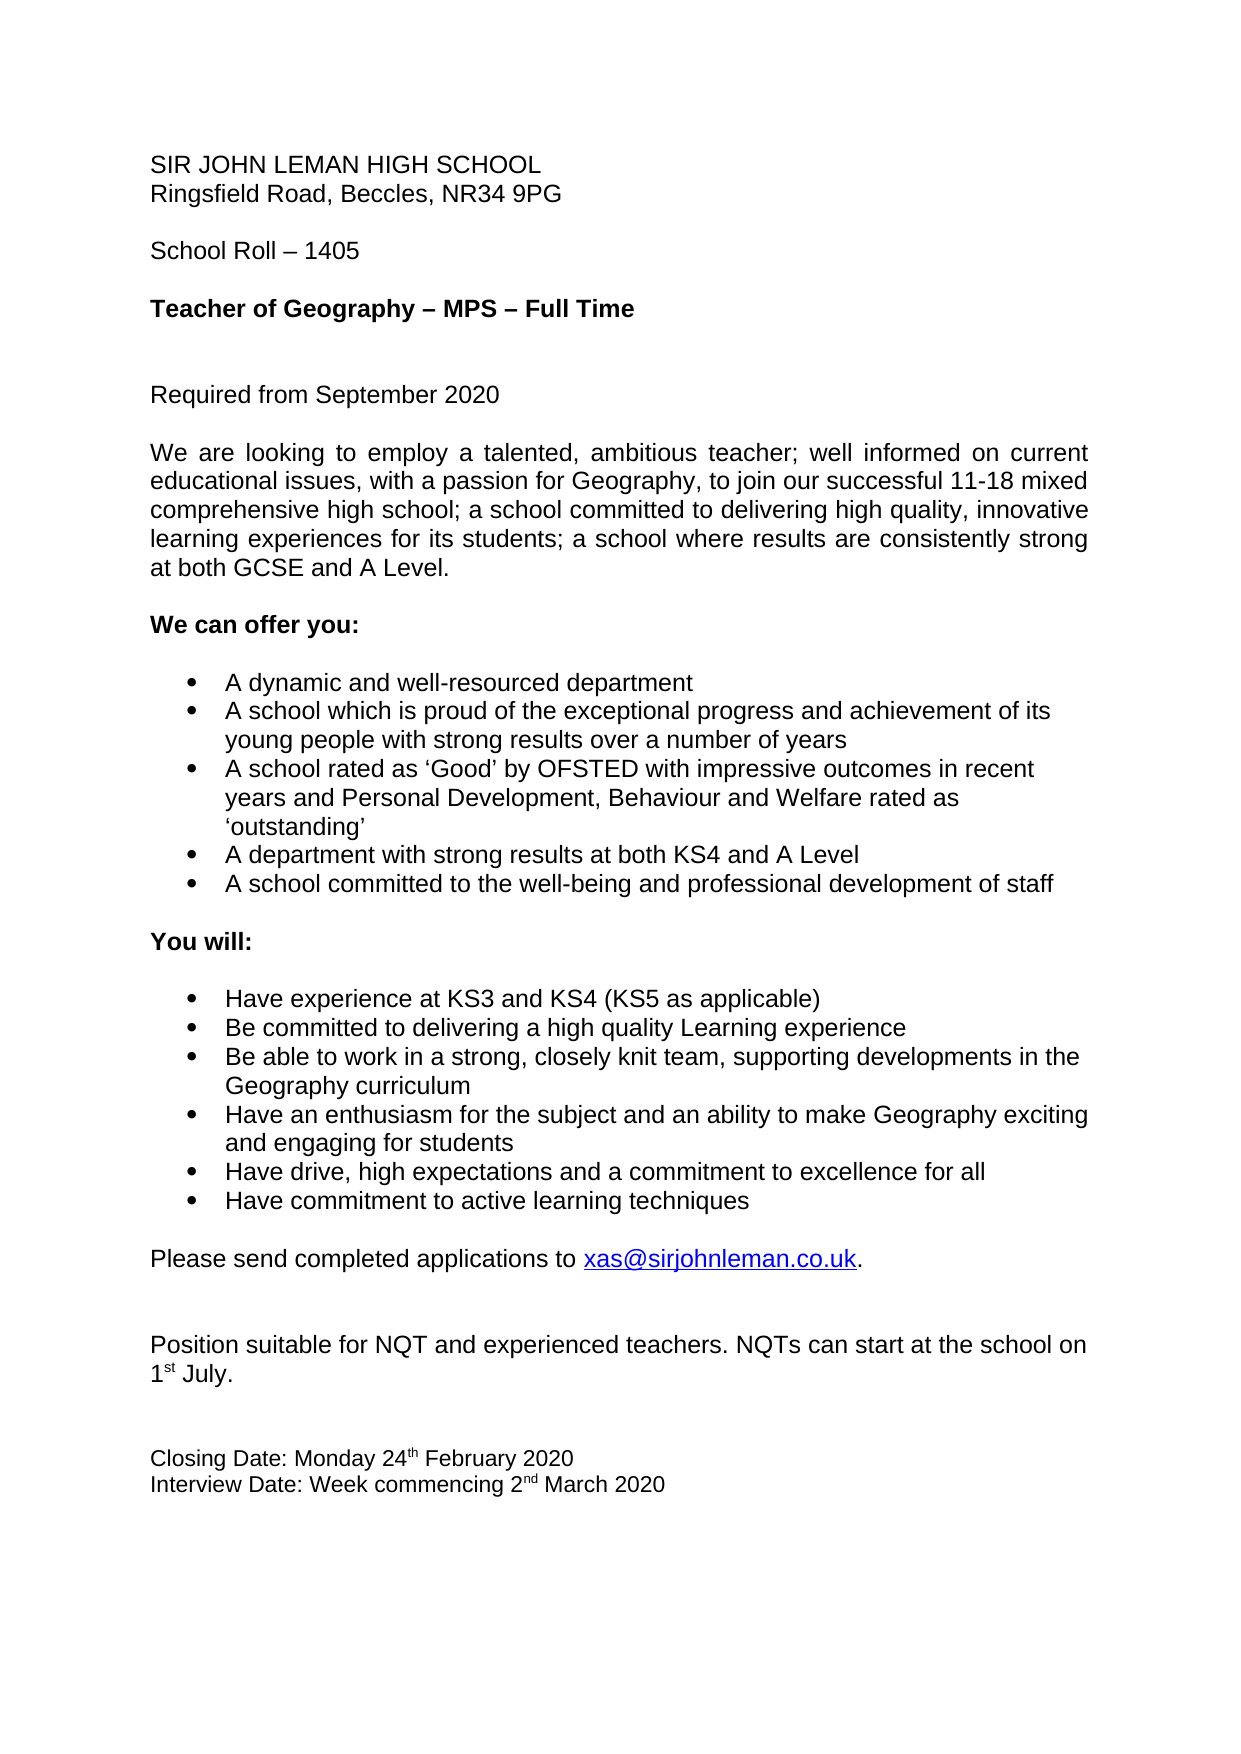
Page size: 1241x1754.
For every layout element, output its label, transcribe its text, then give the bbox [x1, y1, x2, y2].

text Position suitable for NQT and experienced teachers. NQTs can start at the school on 1st July. [150, 1330, 1090, 1387]
text School Roll – 1405 [150, 236, 1090, 265]
list Be committed to delivering a high quality Learning experience [187, 1013, 1090, 1042]
text You will: [150, 927, 1090, 956]
list Be able to work in a strong, closely knit team, supporting developments in the Geography curriculum [187, 1042, 1090, 1099]
list A dynamic and well-resourced department [187, 667, 1090, 696]
text We are looking to employ a talented, ambitious teacher; well informed on current educational issues, with a passion for Geography, to join our successful 11-18 mixed comprehensive high school; a school committed to delivering high quality, innovative learning experiences for its students; a school where results are consistently strong at both GCSE and A Level. [150, 437, 1090, 581]
list A school committed to the well-being and professional development of staff [187, 869, 1090, 898]
text Please send completed applications to xas@sirjohnleman.co.uk. [150, 1244, 1090, 1272]
text Teacher of Geography – MPS – Full Time [150, 294, 1090, 322]
list Have experience at KS3 and KS4 (KS5 as applicable) [187, 984, 1090, 1013]
text Required from September 2020 [150, 380, 1090, 409]
list Have an enthusiasm for the subject and an ability to make Geography exciting and engaging for students [187, 1099, 1090, 1157]
text Interview Date: Week commencing 2nd March 2020 [150, 1471, 1090, 1498]
list Have commitment to active learning techniques [187, 1186, 1090, 1215]
list A school rated as ‘Good’ by OFSTED with impressive outcomes in recent years and Personal Development, Behaviour and Welfare rated as ‘outstanding’ [187, 754, 1090, 840]
list A school which is proud of the exceptional progress and achievement of its young people with strong results over a number of years [187, 696, 1090, 754]
text We can offer you: [150, 610, 1090, 639]
text Closing Date: Monday 24th February 2020 [150, 1445, 1090, 1471]
list Have drive, high expectations and a commitment to excellence for all [187, 1157, 1090, 1186]
list A department with strong results at both KS4 and A Level [187, 840, 1090, 869]
